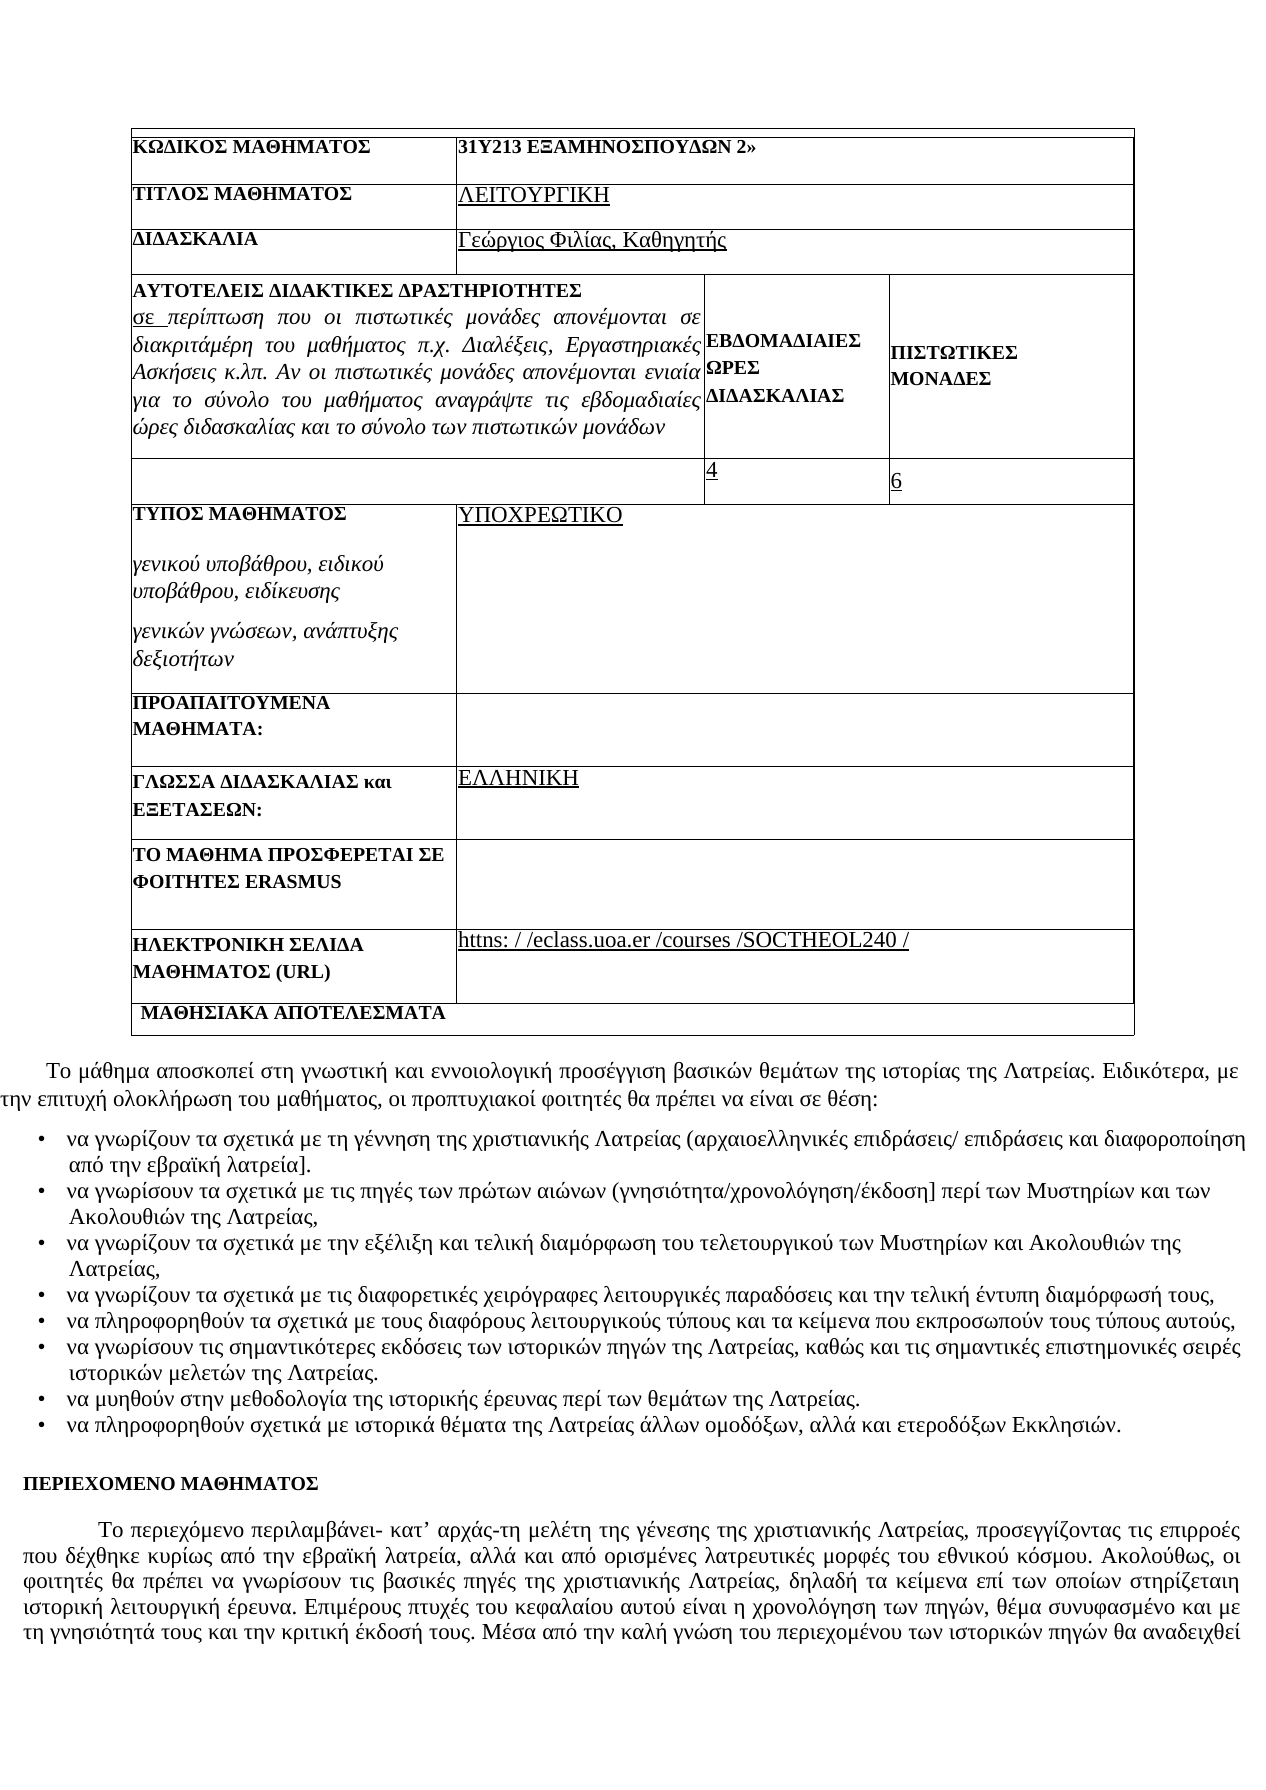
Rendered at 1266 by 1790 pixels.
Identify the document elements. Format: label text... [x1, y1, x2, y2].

table_cell ΠΡΟΑΠΑΙΤΟΥΜΕΝΑ ΜΑΘΗΜΑΤΑ: [132, 694, 456, 766]
table_cell ΑΥΤΟΤΕΛΕΙΣ ΔΙΔΑΚΤΙΚΕΣ ΔΡΑΣΤΗΡΙΟΤΗΤΕΣ σε περίπτωση που οι πιστωτικές μονάδες απονέμονται σε διακριτάμέρη του μαθήματος π.χ. Διαλέξεις, Εργαστηριακές Ασκήσεις κ.λπ. Αν οι πιστωτικές μονάδες απονέμονται ενιαία για το σύνολο του μαθήματος αναγράψτε τις εβδομαδιαίες ώρες διδασκαλίας και το σύνολο των πιστωτικών μονάδων [132, 275, 704, 458]
list να γνωρίζουν τα σχετικά με τις διαφορετικές χειρόγραφες λειτουργικές παραδόσεις και την τελική έντυπη διαμόρφωσή τους, [37, 1282, 1265, 1308]
table_cell ΕΛΛΗΝΙΚΗ [457, 767, 1133, 839]
list να πληροφορηθούν τα σχετικά με τους διαφόρους λειτουργικούς τύπους και τα κείμενα που εκπροσωπούν τους τύπους αυτούς, [37, 1308, 1265, 1334]
table_cell ΤΥΠΟΣ ΜΑΘΗΜΑΤΟΣ γενικού υποβάθρου, ειδικού υποβάθρου, ειδίκευσης γενικών γνώσεων, ανάπτυξης δεξιοτήτων [132, 505, 456, 692]
text Το μάθημα αποσκοπεί στη γνωστική και εννοιολογική προσέγγιση βασικών θεμάτων της ιστορίας της Λατρείας. Ειδικότερα, με την επιτυχή ολοκλήρωση του μαθήματος, οι προπτυχιακοί φοιτητές θα πρέπει να είναι σε θέση: [0, 1057, 1240, 1112]
text ΜΑΘΗΣΙΑΚΑ ΑΠΟΤΕΛΕΣΜΑΤΑ [140, 1004, 1125, 1023]
list να γνωρίσουν τα σχετικά με τις πηγές των πρώτων αιώνων (γνησιότητα/χρονολόγηση/έκδοση] περί των Μυστηρίων και των Ακολουθιών της Λατρείας, [37, 1177, 1265, 1229]
table_cell ΗΛΕΚΤΡΟΝΙΚΗ ΣΕΛΙΔΑ ΜΑΘΗΜΑΤΟΣ (URL) [132, 930, 456, 1002]
list να μυηθούν στην μεθοδολογία της ιστορικής έρευνας περί των θεμάτων της Λατρείας. [37, 1386, 1265, 1412]
subtitle ΠΕΡΙΕΧΟΜΕΝΟ ΜΑΘΗΜΑΤΟΣ [23, 1474, 1265, 1494]
table_cell [132, 459, 704, 503]
table_cell ΛΕΙΤΟΥΡΓΙΚΗ [457, 185, 1133, 228]
table_cell ΕΒΔΟΜΑΔΙΑΙΕΣ ΩΡΕΣ ΔΙΔΑΣΚΑΛΙΑΣ [705, 275, 889, 458]
table_cell ΥΠΟΧΡΕΩΤΙΚΟ [457, 505, 1133, 692]
table_header ΚΩΔΙΚΟΣ ΜΑΘΗΜΑΤΟΣ [132, 138, 456, 183]
table_cell 4 [705, 459, 889, 503]
list να γνωρίσουν τις σημαντικότερες εκδόσεις των ιστορικών πηγών της Λατρείας, καθώς και τις σημαντικές επιστημονικές σειρές ιστορικών μελετών της Λατρείας. [37, 1334, 1265, 1386]
table_cell httns: / /eclass.uoa.er /courses /SOCTHEOL240 / [457, 930, 1133, 1002]
table_cell ΤΟ ΜΑΘΗΜΑ ΠΡΟΣΦΕΡΕΤΑΙ ΣΕ ΦΟΙΤΗΤΕΣ ERASMUS [132, 840, 456, 928]
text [23, 1517, 1242, 1645]
list να πληροφορηθούν σχετικά με ιστορικά θέματα της Λατρείας άλλων ομοδόξων, αλλά και ετεροδόξων Εκκλησιών. [37, 1412, 1265, 1438]
table_cell [457, 840, 1133, 928]
table_cell ΓΛΩΣΣΑ ΔΙΔΑΣΚΑΛΙΑΣ και ΕΞΕΤΑΣΕΩΝ: [132, 767, 456, 839]
table_cell ΠΙΣΤΩΤΙΚΕΣ ΜΟΝΑΔΕΣ [890, 275, 1133, 458]
table_cell [457, 694, 1133, 766]
table_cell ΤΙΤΛΟΣ ΜΑΘΗΜΑΤΟΣ [132, 185, 456, 228]
table_cell Γεώργιος Φιλίας, Καθηγητής [457, 230, 1133, 274]
list να γνωρίζουν τα σχετικά με την εξέλιξη και τελική διαμόρφωση του τελετουργικού των Μυστηρίων και Ακολουθιών της Λατρείας, [37, 1229, 1265, 1282]
table_cell 6 [890, 459, 1133, 503]
table_cell ΔΙΔΑΣΚΑΛΙΑ [132, 230, 456, 274]
list να γνωρίζουν τα σχετικά με τη γέννηση της χριστιανικής Λατρείας (αρχαιοελληνικές επιδράσεις/ επιδράσεις και διαφοροποίηση από την εβραϊκή λατρεία]. [37, 1125, 1265, 1177]
table_header 31Υ213 ΕΞΑΜΗΝΟΣΠΟΥΔΩΝ 2» [457, 138, 1133, 183]
